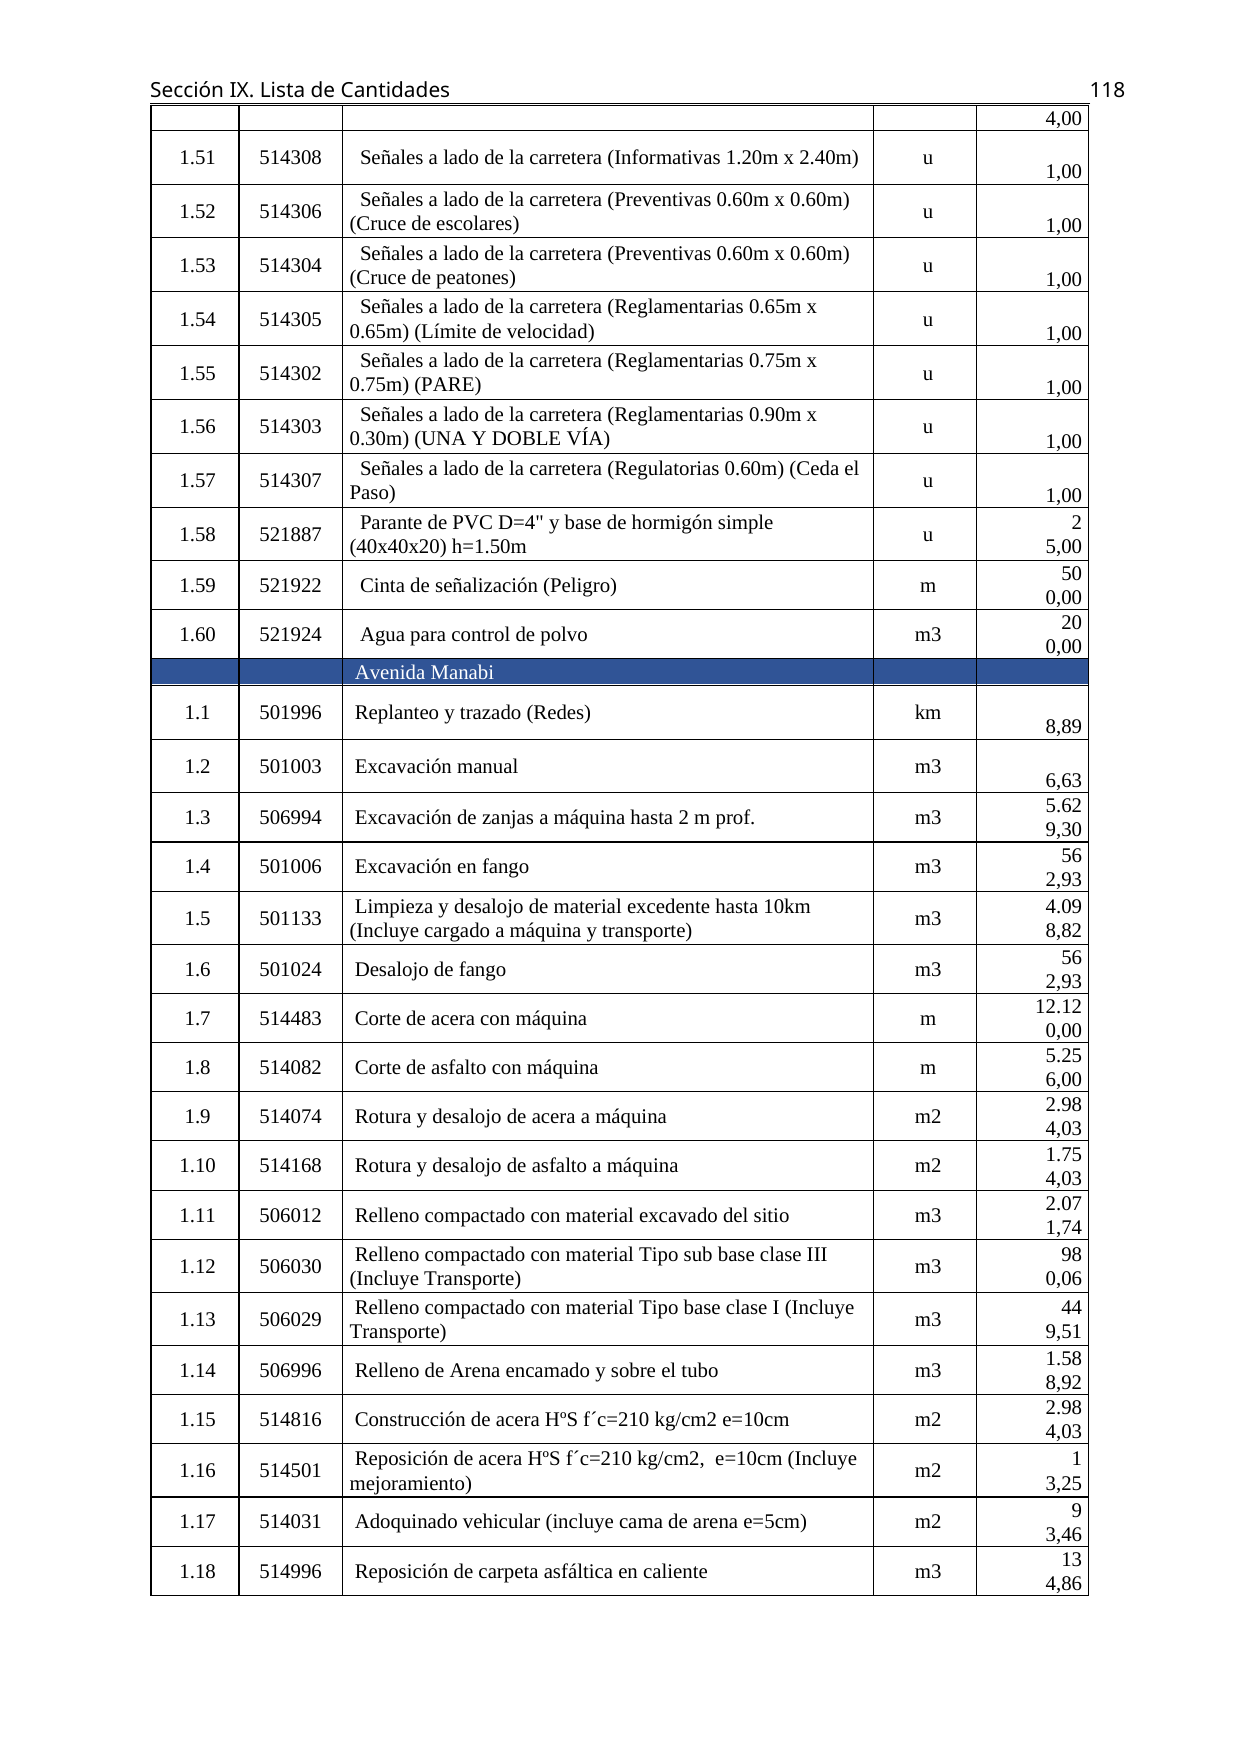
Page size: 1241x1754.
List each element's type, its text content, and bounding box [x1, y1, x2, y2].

table_cell 1.59 [152, 561, 238, 609]
table_cell u [874, 131, 976, 183]
table_cell 521887 [240, 508, 342, 560]
table_cell 501133 [240, 892, 342, 944]
table_cell 1,00 [977, 185, 1088, 237]
table_cell Excavación manual [343, 740, 873, 792]
table_cell 5.629,30 [977, 793, 1088, 841]
table_cell 514501 [240, 1444, 342, 1496]
table_cell 25,00 [977, 508, 1088, 560]
table_cell Rotura y desalojo de acera a máquina [343, 1092, 873, 1140]
table_cell u [874, 106, 976, 129]
table_cell u [874, 292, 976, 345]
table_cell 1,00 [977, 400, 1088, 453]
table_cell [152, 659, 238, 684]
table_cell 1.54 [152, 292, 238, 345]
table_cell u [874, 454, 976, 507]
table_cell 1.12 [152, 1240, 238, 1292]
table_cell Excavación de zanjas a máquina hasta 2 m prof. [343, 793, 873, 841]
table_cell 4.098,82 [977, 892, 1088, 944]
table_cell Adoquinado vehicular (incluye cama de arena e=5cm) [343, 1498, 873, 1546]
table_cell m3 [874, 610, 976, 658]
table_cell 514306 [240, 185, 342, 237]
table_cell 434,00 [977, 106, 1088, 129]
table_cell Replanteo y trazado (Redes) [343, 686, 873, 738]
table_cell 514168 [240, 1141, 342, 1189]
table_cell m3 [874, 1240, 976, 1292]
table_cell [343, 106, 873, 129]
table_cell 1,00 [977, 292, 1088, 345]
table_cell u [874, 346, 976, 399]
table_cell Relleno de Arena encamado y sobre el tubo [343, 1346, 873, 1394]
table_cell 2.071,74 [977, 1191, 1088, 1239]
table_cell m3 [874, 1191, 976, 1239]
table_cell 1.10 [152, 1141, 238, 1189]
table_cell 93,46 [977, 1498, 1088, 1546]
table_cell 514031 [240, 1498, 342, 1546]
table_cell u [874, 400, 976, 453]
table_cell 1.50 [152, 106, 238, 129]
table_cell 514307 [240, 454, 342, 507]
table_cell Cinta de señalización (Peligro) [343, 561, 873, 609]
table_cell Señales a lado de la carretera (Informativas 1.20m x 2.40m) [343, 131, 873, 183]
table_cell [874, 659, 976, 684]
table_cell 1.754,03 [977, 1141, 1088, 1189]
table_cell 506012 [240, 1191, 342, 1239]
table_cell 1.1 [152, 686, 238, 738]
table_cell m3 [874, 1346, 976, 1394]
table_cell 501024 [240, 945, 342, 993]
table_cell 501006 [240, 843, 342, 891]
table_cell 1.588,92 [977, 1346, 1088, 1394]
table_cell 514816 [240, 1395, 342, 1443]
table_cell 13,25 [977, 1444, 1088, 1496]
table_cell Relleno compactado con material excavado del sitio [343, 1191, 873, 1239]
table_cell Señales a lado de la carretera (Reglamentarias 0.75m x 0.75m) (PARE) [343, 346, 873, 399]
table_cell 8,89 [977, 686, 1088, 738]
table_cell Avenida Manabi [343, 659, 873, 684]
table_cell 1.51 [152, 131, 238, 183]
table_cell m2 [874, 1092, 976, 1140]
table_cell 1.15 [152, 1395, 238, 1443]
table_cell 500,00 [977, 561, 1088, 609]
table_cell 514074 [240, 1092, 342, 1140]
table_cell m2 [874, 1498, 976, 1546]
table_cell 1.11 [152, 1191, 238, 1239]
table_cell 1.3 [152, 793, 238, 841]
table_cell m [874, 561, 976, 609]
table_cell 12.120,00 [977, 994, 1088, 1042]
table_cell 1.55 [152, 346, 238, 399]
table_cell [977, 659, 1088, 684]
table_cell 1.53 [152, 238, 238, 291]
table_cell 1.60 [152, 610, 238, 658]
table_cell Limpieza y desalojo de material excedente hasta 10km (Incluye cargado a máquina y transporte) [343, 892, 873, 944]
table_cell m2 [874, 1395, 976, 1443]
table_cell 5.256,00 [977, 1043, 1088, 1091]
table_cell 562,93 [977, 945, 1088, 993]
table_cell 1.58 [152, 508, 238, 560]
table_cell 506030 [240, 1240, 342, 1292]
table_cell Parante de PVC D=4" y base de hormigón simple (40x40x20) h=1.50m [343, 508, 873, 560]
table_cell Reposición de carpeta asfáltica en caliente [343, 1547, 873, 1595]
table_cell 1.7 [152, 994, 238, 1042]
table_cell m2 [874, 1444, 976, 1496]
table_cell Construcción de acera HºS f´c=210 kg/cm2 e=10cm [343, 1395, 873, 1443]
table_cell m3 [874, 740, 976, 792]
table_cell m3 [874, 1293, 976, 1345]
table_cell 1,00 [977, 238, 1088, 291]
table_cell Agua para control de polvo [343, 610, 873, 658]
table_cell Corte de acera con máquina [343, 994, 873, 1042]
table_cell Señales a lado de la carretera (Preventivas 0.60m x 0.60m) (Cruce de escolares) [343, 185, 873, 237]
table_cell 1.52 [152, 185, 238, 237]
table_cell 562,93 [977, 843, 1088, 891]
table_cell m3 [874, 945, 976, 993]
table_cell 1.4 [152, 843, 238, 891]
table_cell Señales a lado de la carretera (Preventivas 0.60m x 0.60m) (Cruce de peatones) [343, 238, 873, 291]
table_cell 1.6 [152, 945, 238, 993]
table_cell 200,00 [977, 610, 1088, 658]
table_cell 1.8 [152, 1043, 238, 1091]
table_cell 1,00 [977, 131, 1088, 183]
table_cell m3 [874, 1547, 976, 1595]
table_cell 501003 [240, 740, 342, 792]
table_cell Corte de asfalto con máquina [343, 1043, 873, 1091]
table_cell 1.5 [152, 892, 238, 944]
table_cell [240, 659, 342, 684]
table_cell 1.9 [152, 1092, 238, 1140]
table_cell m [874, 994, 976, 1042]
table_cell Relleno compactado con material Tipo sub base clase III (Incluye Transporte) [343, 1240, 873, 1292]
table_cell m3 [874, 793, 976, 841]
table_cell 521924 [240, 610, 342, 658]
table_cell 2.984,03 [977, 1092, 1088, 1140]
table_cell 980,06 [977, 1240, 1088, 1292]
table_cell 1.13 [152, 1293, 238, 1345]
table_cell 134,86 [977, 1547, 1088, 1595]
table_cell 1.17 [152, 1498, 238, 1546]
table_cell 507107 [240, 106, 342, 129]
table_cell 514303 [240, 400, 342, 453]
table_cell 1.16 [152, 1444, 238, 1496]
table_cell 514082 [240, 1043, 342, 1091]
table_cell 514308 [240, 131, 342, 183]
table_cell Rotura y desalojo de asfalto a máquina [343, 1141, 873, 1189]
table_cell u [874, 508, 976, 560]
table_cell 1,00 [977, 346, 1088, 399]
table_cell m3 [874, 892, 976, 944]
table_cell Desalojo de fango [343, 945, 873, 993]
table_cell 506029 [240, 1293, 342, 1345]
table_cell m [874, 1043, 976, 1091]
table_cell m2 [874, 1141, 976, 1189]
table_cell m3 [874, 843, 976, 891]
table_cell 1.56 [152, 400, 238, 453]
table_cell u [874, 238, 976, 291]
table_cell Relleno compactado con material Tipo base clase I (Incluye Transporte) [343, 1293, 873, 1345]
table_cell 514483 [240, 994, 342, 1042]
table_cell Reposición de acera HºS f´c=210 kg/cm2, e=10cm (Incluye mejoramiento) [343, 1444, 873, 1496]
table_cell u [874, 185, 976, 237]
table_cell 501996 [240, 686, 342, 738]
table_cell 1.14 [152, 1346, 238, 1394]
table_cell 521922 [240, 561, 342, 609]
table_cell Señales a lado de la carretera (Regulatorias 0.60m) (Ceda el Paso) [343, 454, 873, 507]
table_cell 2.984,03 [977, 1395, 1088, 1443]
table_cell 1.57 [152, 454, 238, 507]
table_cell Señales a lado de la carretera (Reglamentarias 0.65m x 0.65m) (Límite de velocidad) [343, 292, 873, 345]
table_cell 506994 [240, 793, 342, 841]
table_cell 514305 [240, 292, 342, 345]
table_cell 449,51 [977, 1293, 1088, 1345]
table_cell 1,00 [977, 454, 1088, 507]
table_cell 506996 [240, 1346, 342, 1394]
table_cell 6,63 [977, 740, 1088, 792]
table_cell 514302 [240, 346, 342, 399]
table_cell km [874, 686, 976, 738]
table_cell Excavación en fango [343, 843, 873, 891]
table_cell Señales a lado de la carretera (Reglamentarias 0.90m x 0.30m) (UNA Y DOBLE VÍA) [343, 400, 873, 453]
table_cell 1.18 [152, 1547, 238, 1595]
table_cell 1.2 [152, 740, 238, 792]
table_cell 514996 [240, 1547, 342, 1595]
table_cell 514304 [240, 238, 342, 291]
